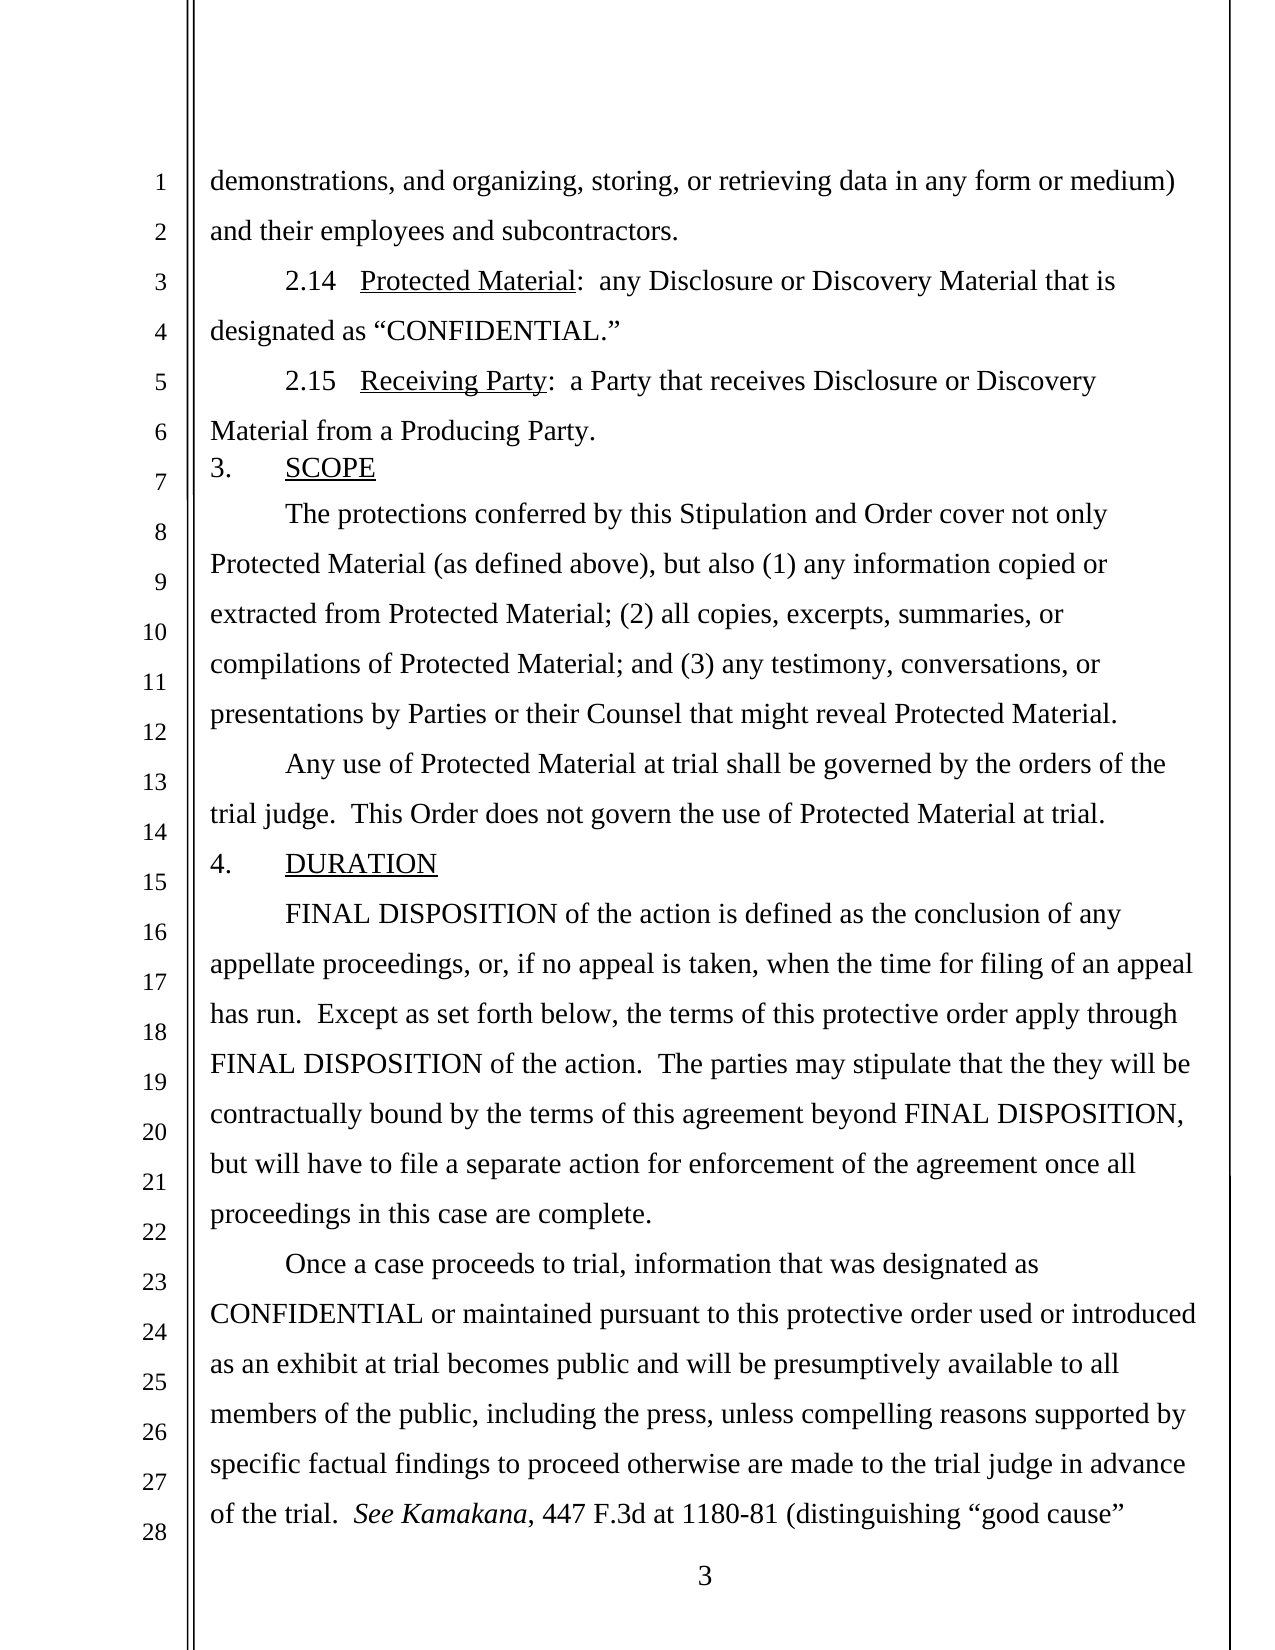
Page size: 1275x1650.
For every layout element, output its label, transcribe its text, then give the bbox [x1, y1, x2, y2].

text 3. SCOPE [210, 450, 1200, 483]
text Any use of Protected Material at trial shall be governed by the orders of the trial judge. This Order does not govern the use of Protected Material at trial. [210, 733, 1200, 833]
subtitle 2.15 Receiving Party: a Party that receives Disclosure or Discovery Material from a Producing Party. [210, 350, 1200, 450]
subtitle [210, 150, 1200, 250]
text The protections conferred by this Stipulation and Order cover not only Protected Material (as defined above), but also (1) any information copied or extracted from Protected Material; (2) all copies, excerpts, summaries, or compilations of Protected Material; and (3) any testimony, conversations, or presentations by Parties or their Counsel that might reveal Protected Material. [210, 483, 1200, 733]
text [210, 1233, 1200, 1533]
text 4. DURATION [210, 833, 1200, 883]
text FINAL DISPOSITION of the action is defined as the conclusion of any appellate proceedings, or, if no appeal is taken, when the time for filing of an appeal has run. Except as set forth below, the terms of this protective order apply through FINAL DISPOSITION of the action. The parties may stipulate that the they will be contractually bound by the terms of this agreement beyond FINAL DISPOSITION, but will have to file a separate action for enforcement of the agreement once all proceedings in this case are complete. [210, 883, 1200, 1233]
subtitle 2.14 Protected Material: any Disclosure or Discovery Material that is designated as “CONFIDENTIAL.” [210, 250, 1200, 350]
